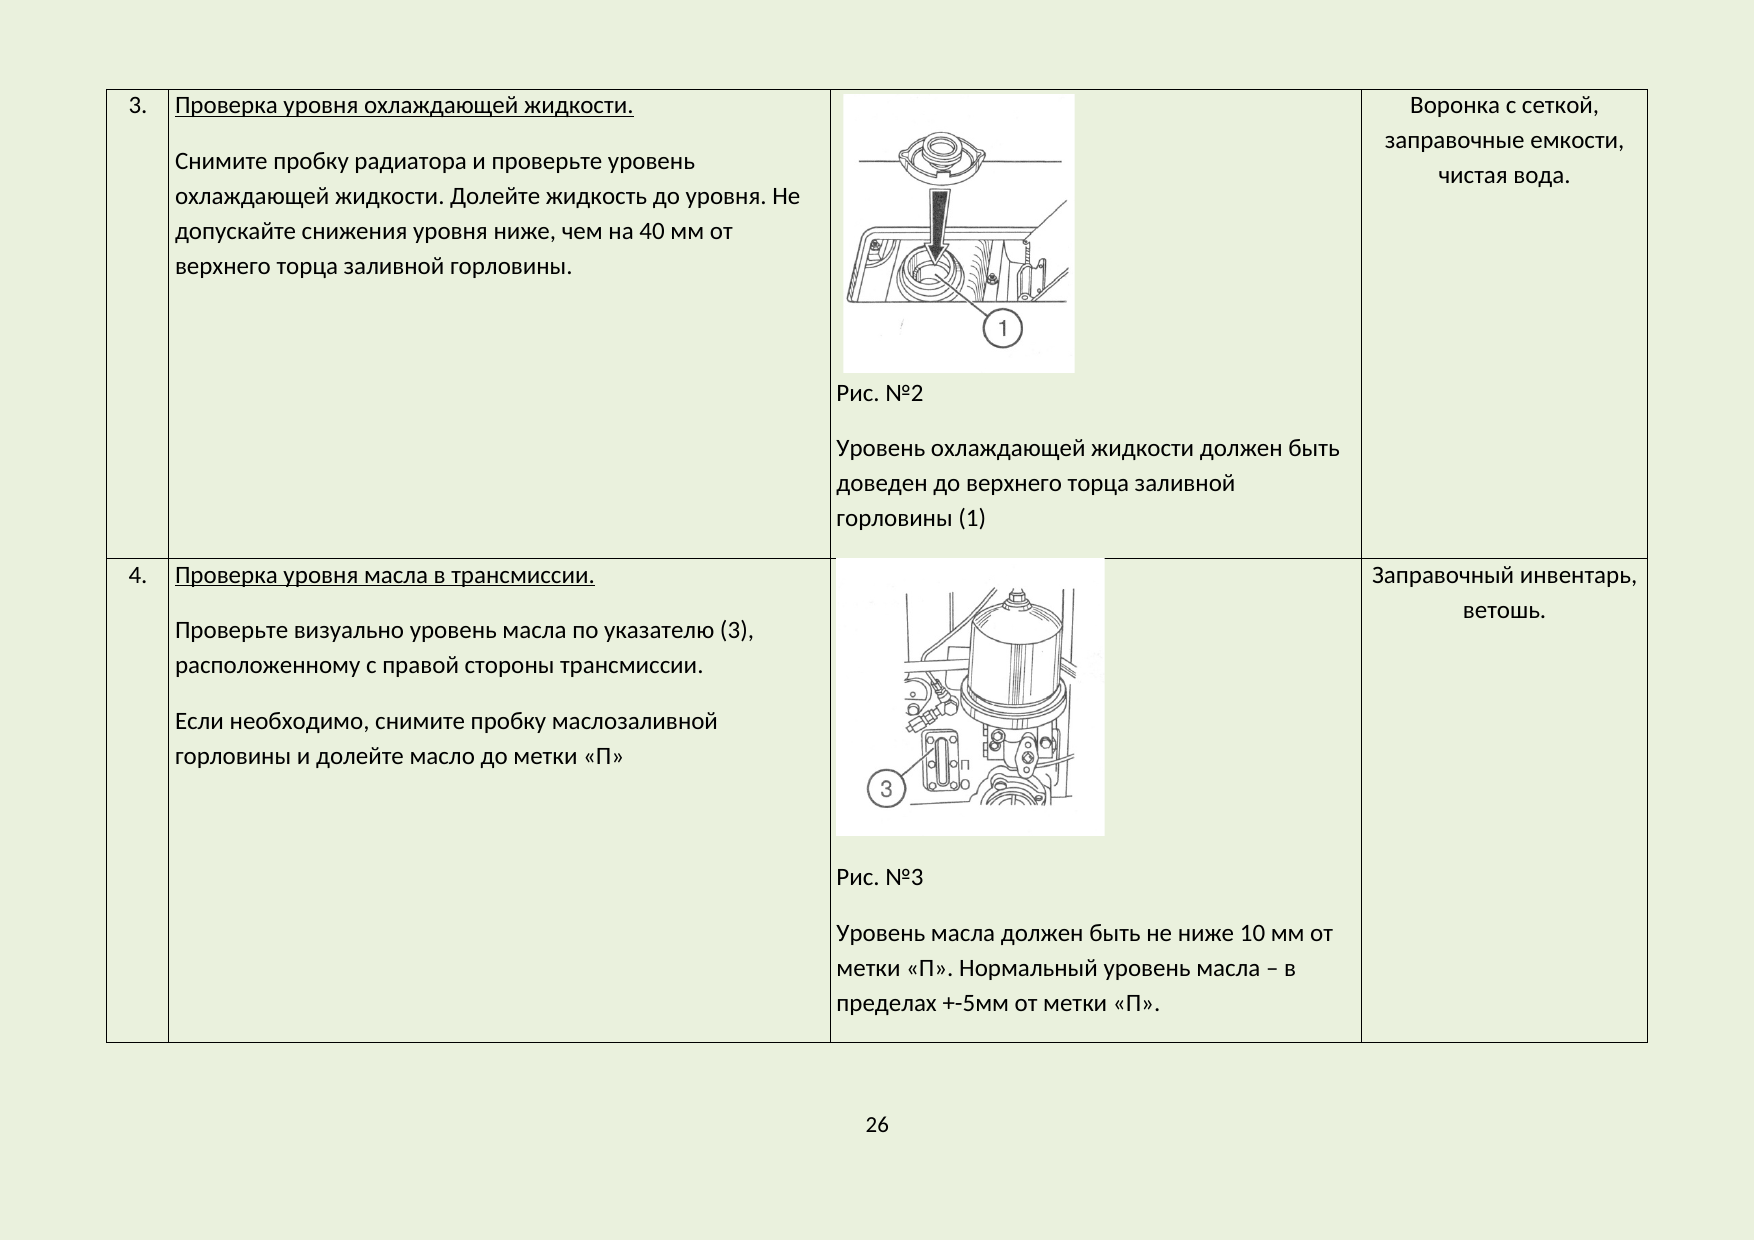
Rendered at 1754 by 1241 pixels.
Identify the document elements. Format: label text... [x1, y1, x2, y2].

table_cell Воронка с сеткой, заправочные емкости, чистая вода. [1362, 90, 1647, 558]
table_cell Проверка уровня масла в трансмиссии. Проверьте визуально уровень масла по указателю (3), расположенному с правой стороны трансмиссии. Если необходимо, снимите пробку маслозаливной горловины и долейте масло до метки «П» [169, 559, 830, 1042]
table_cell 3. [107, 90, 168, 558]
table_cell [1362, 559, 1647, 1042]
table_cell Проверка уровня охлаждающей жидкости. Снимите пробку радиатора и проверьте уровень охлаждающей жидкости. Долейте жидкость до уровня. Не допускайте снижения уровня ниже, чем на 40 мм от верхнего торца заливной горловины. [169, 90, 830, 558]
table_cell 4. [107, 559, 168, 1042]
picture [836, 558, 1105, 836]
table_cell Рис. №2 Уровень охлаждающей жидкости должен быть доведен до верхнего торца заливной горловины (1) [831, 90, 1361, 558]
table_cell Рис. №3 Уровень масла должен быть не ниже 10 мм от метки «П». Нормальный уровень масла – в пределах +-5мм от метки «П». [831, 559, 1361, 1042]
picture [843, 94, 1075, 373]
